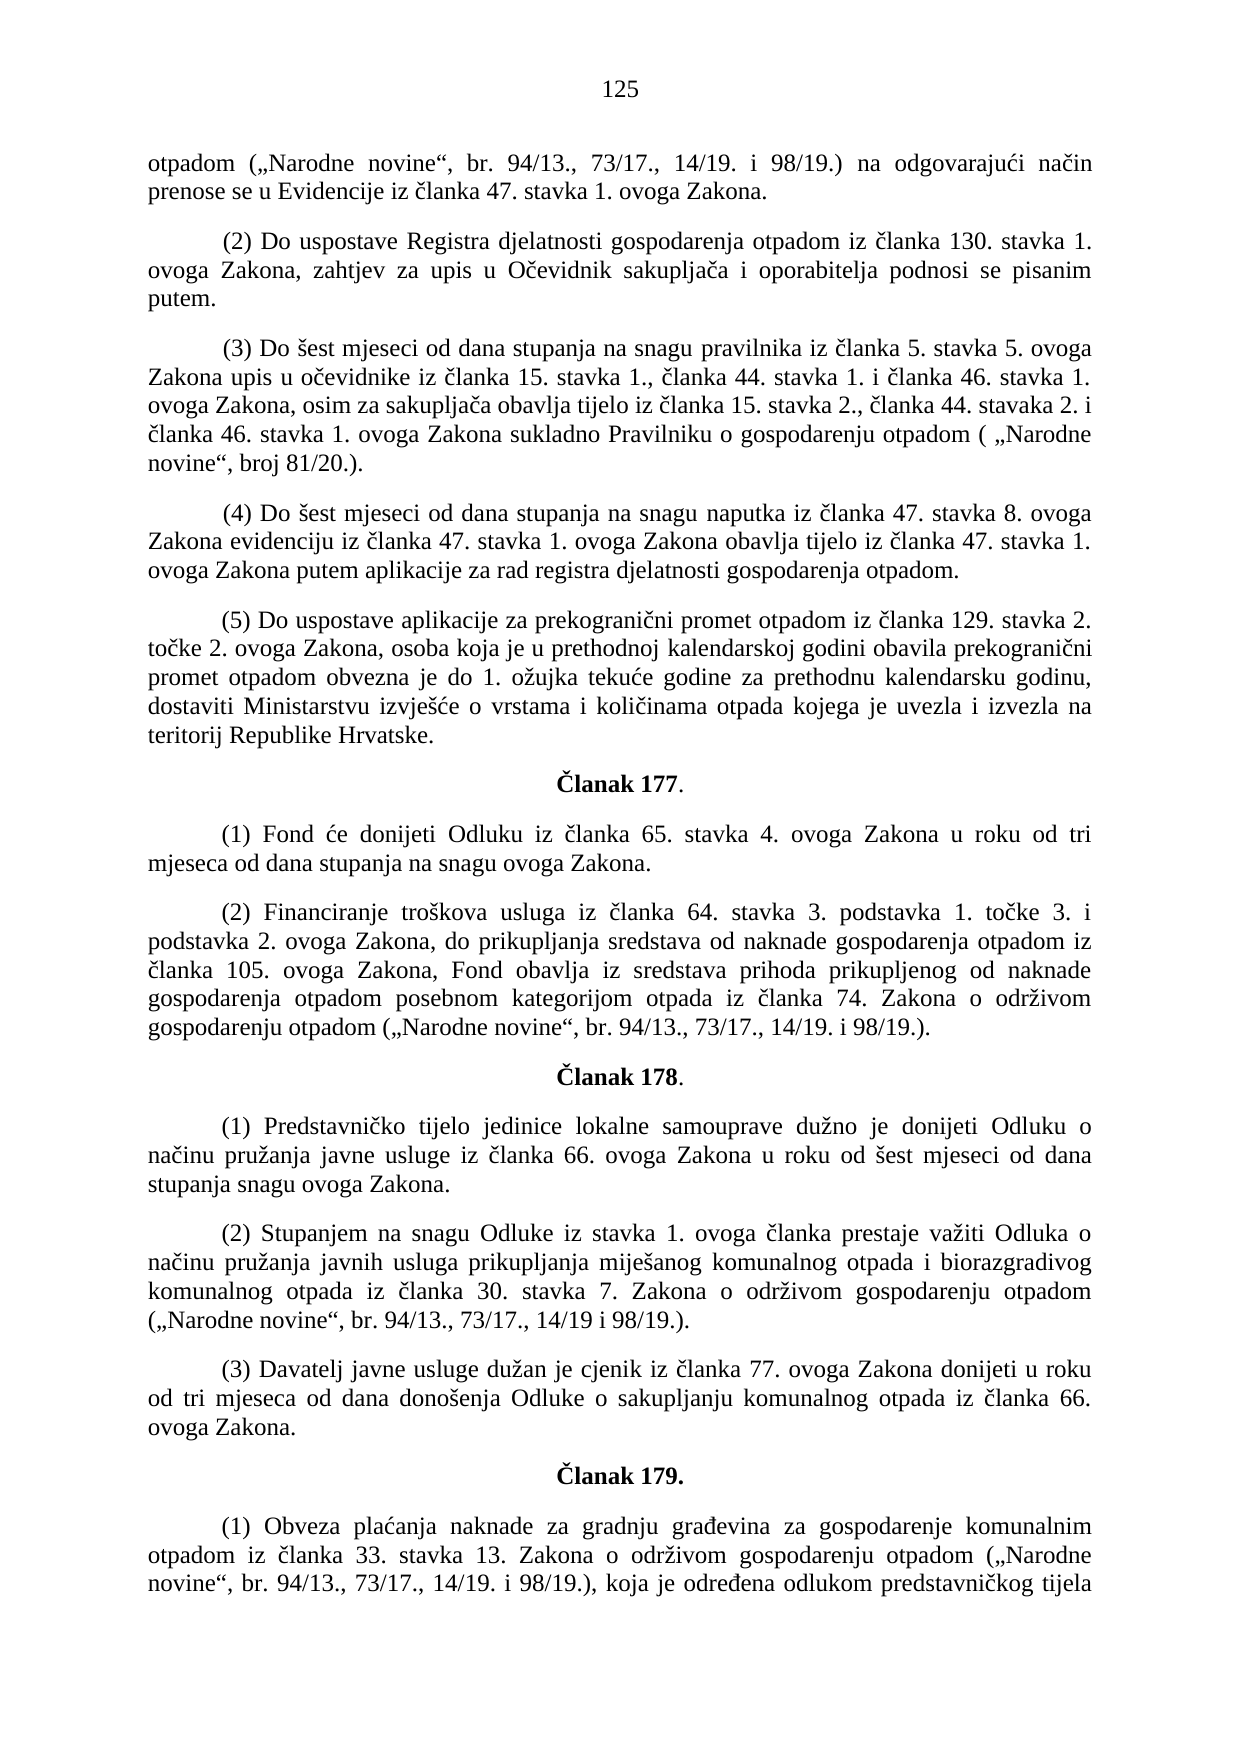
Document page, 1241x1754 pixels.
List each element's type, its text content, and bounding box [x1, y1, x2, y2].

text (3) Do šest mjeseci od dana stupanja na snagu pravilnika iz članka 5. stavka 5. ovoga Zakona upis u očevidnike iz članka 15. stavka 1., članka 44. stavka 1. i članka 46. stavka 1. ovoga Zakona, osim za sakupljača obavlja tijelo iz članka 15. stavka 2., članka 44. stavaka 2. i članka 46. stavka 1. ovoga Zakona sukladno Pravilniku o gospodarenju otpadom ( „Narodne novine“, broj 81/20.). [148, 333, 1093, 477]
text Članak 178. [148, 1062, 1093, 1091]
text (4) Do šest mjeseci od dana stupanja na snagu naputka iz članka 47. stavka 8. ovoga Zakona evidenciju iz članka 47. stavka 1. ovoga Zakona obavlja tijelo iz članka 47. stavka 1. ovoga Zakona putem aplikacije za rad registra djelatnosti gospodarenja otpadom. [148, 498, 1093, 584]
text (3) Davatelj javne usluge dužan je cjenik iz članka 77. ovoga Zakona donijeti u roku od tri mjeseca od dana donošenja Odluke o sakupljanju komunalnog otpada iz članka 66. ovoga Zakona. [148, 1354, 1093, 1441]
text (2) Do uspostave Registra djelatnosti gospodarenja otpadom iz članka 130. stavka 1. ovoga Zakona, zahtjev za upis u Očevidnik sakupljača i oporabitelja podnosi se pisanim putem. [148, 226, 1093, 312]
text (5) Do uspostave aplikacije za prekogranični promet otpadom iz članka 129. stavka 2. točke 2. ovoga Zakona, osoba koja je u prethodnoj kalendarskoj godini obavila prekogranični promet otpadom obvezna je do 1. ožujka tekuće godine za prethodnu kalendarsku godinu, dostaviti Ministarstvu izvješće o vrstama i količinama otpada kojega je uvezla i izvezla na teritorij Republike Hrvatske. [148, 605, 1093, 748]
text (2) Financiranje troškova usluga iz članka 64. stavka 3. podstavka 1. točke 3. i podstavka 2. ovoga Zakona, do prikupljanja sredstava od naknade gospodarenja otpadom iz članka 105. ovoga Zakona, Fond obavlja iz sredstava prihoda prikupljenog od naknade gospodarenja otpadom posebnom kategorijom otpada iz članka 74. Zakona o održivom gospodarenju otpadom („Narodne novine“, br. 94/13., 73/17., 14/19. i 98/19.). [148, 897, 1093, 1041]
text Članak 177. [148, 769, 1093, 798]
text Članak 179. [148, 1461, 1093, 1490]
text (1) Fond će donijeti Odluku iz članka 65. stavka 4. ovoga Zakona u roku od tri mjeseca od dana stupanja na snagu ovoga Zakona. [148, 819, 1093, 876]
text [148, 148, 1093, 205]
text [148, 1511, 1093, 1597]
text (2) Stupanjem na snagu Odluke iz stavka 1. ovoga članka prestaje važiti Odluka o načinu pružanja javnih usluga prikupljanja miješanog komunalnog otpada i biorazgradivog komunalnog otpada iz članka 30. stavka 7. Zakona o održivom gospodarenju otpadom („Narodne novine“, br. 94/13., 73/17., 14/19 i 98/19.). [148, 1218, 1093, 1333]
text (1) Predstavničko tijelo jedinice lokalne samouprave dužno je donijeti Odluku o načinu pružanja javne usluge iz članka 66. ovoga Zakona u roku od šest mjeseci od dana stupanja snagu ovoga Zakona. [148, 1111, 1093, 1198]
